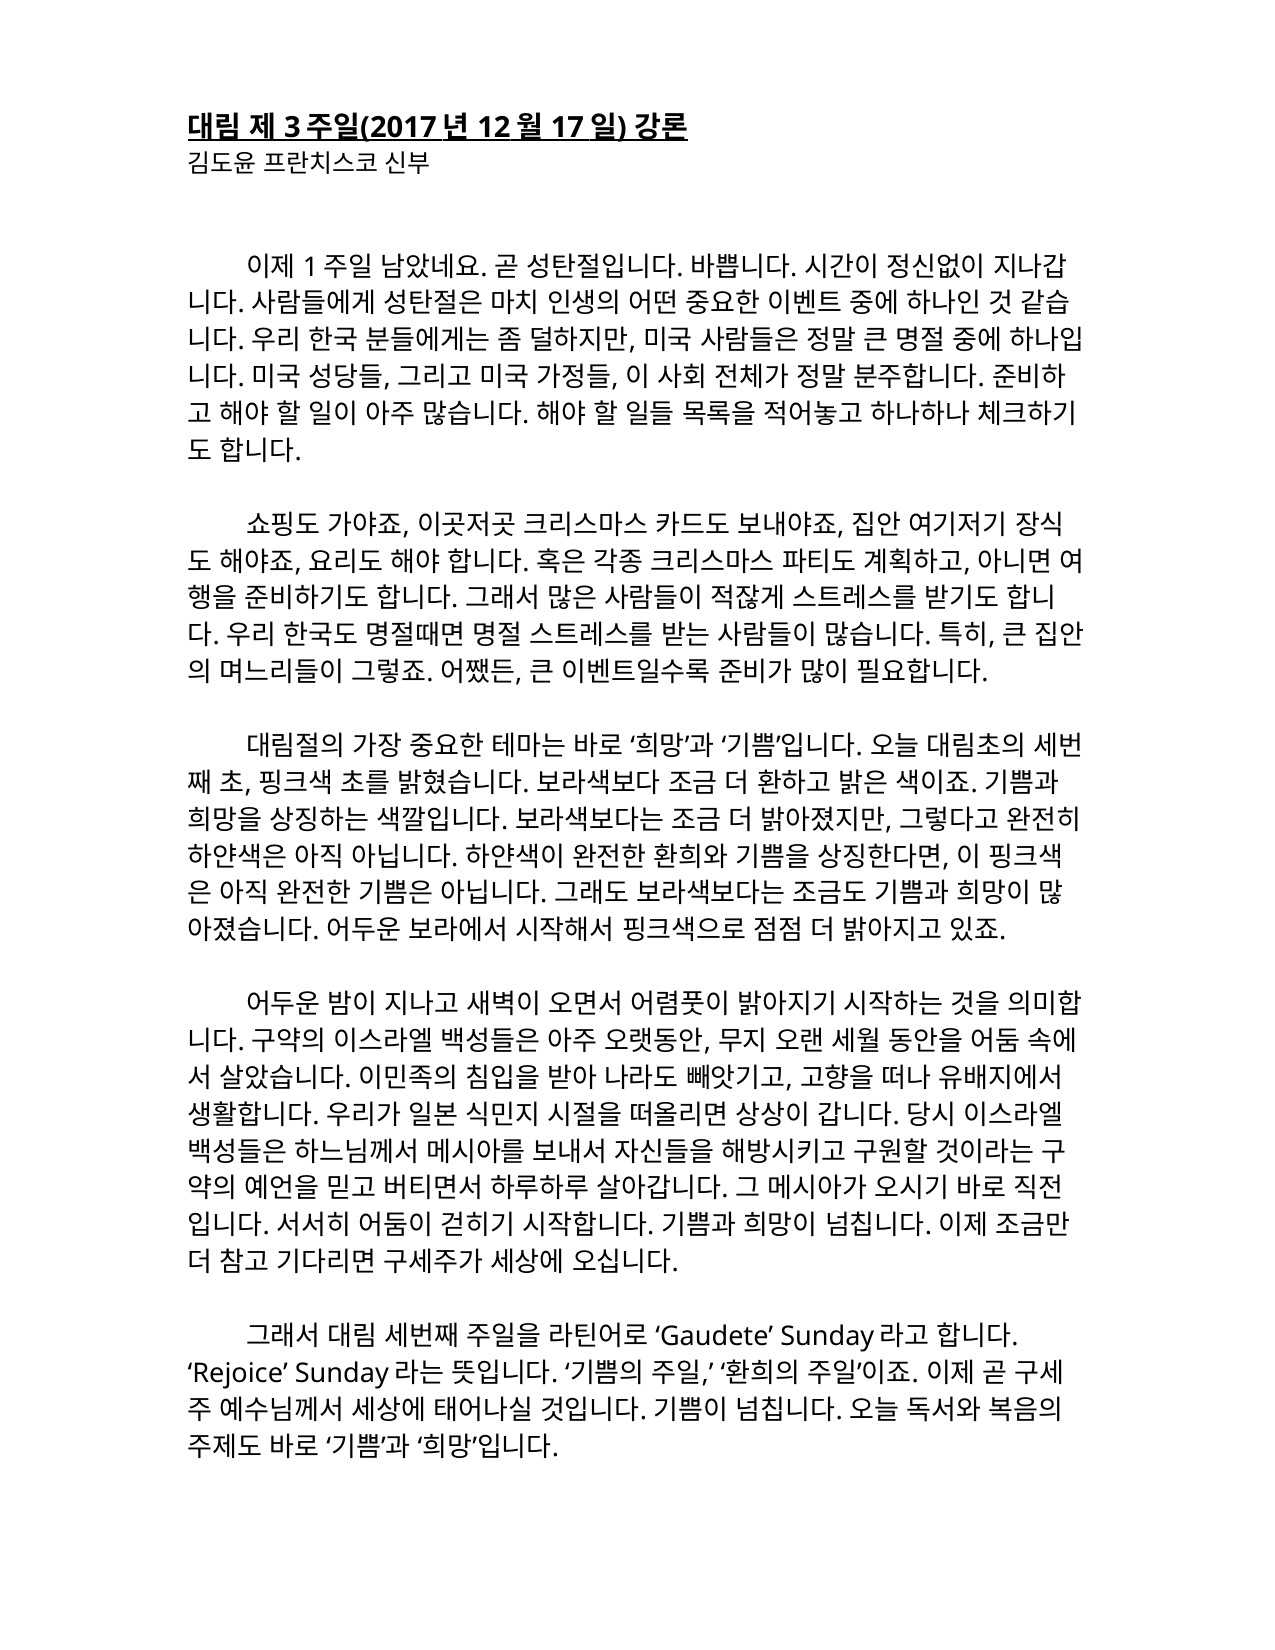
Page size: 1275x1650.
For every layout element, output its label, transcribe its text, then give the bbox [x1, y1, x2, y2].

text 대림절의 가장 중요한 테마는 바로 ‘희망’과 ‘기쁨’입니다. 오늘 대림초의 세번째 초, 핑크색 초를 밝혔습니다. 보라색보다 조금 더 환하고 밝은 색이죠. 기쁨과 희망을 상징하는 색깔입니다. 보라색보다는 조금 더 밝아졌지만, 그렇다고 완전히 하얀색은 아직 아닙니다. 하얀색이 완전한 환희와 기쁨을 상징한다면, 이 핑크색은 아직 완전한 기쁨은 아닙니다. 그래도 보라색보다는 조금도 기쁨과 희망이 많아졌습니다. 어두운 보라에서 시작해서 핑크색으로 점점 더 밝아지고 있죠. [187, 726, 1087, 948]
text 이제 1주일 남았네요. 곧 성탄절입니다. 바쁩니다. 시간이 정신없이 지나갑니다. 사람들에게 성탄절은 마치 인생의 어떤 중요한 이벤트 중에 하나인 것 같습니다. 우리 한국 분들에게는 좀 덜하지만, 미국 사람들은 정말 큰 명절 중에 하나입니다. 미국 성당들, 그리고 미국 가정들, 이 사회 전체가 정말 분주합니다. 준비하고 해야 할 일이 아주 많습니다. 해야 할 일들 목록을 적어놓고 하나하나 체크하기도 합니다. [187, 247, 1087, 468]
text 김도윤 프란치스코 신부 [187, 146, 1087, 179]
text 쇼핑도 가야죠, 이곳저곳 크리스마스 카드도 보내야죠, 집안 여기저기 장식도 해야죠, 요리도 해야 합니다. 혹은 각종 크리스마스 파티도 계획하고, 아니면 여행을 준비하기도 합니다. 그래서 많은 사람들이 적잖게 스트레스를 받기도 합니다. 우리 한국도 명절때면 명절 스트레스를 받는 사람들이 많습니다. 특히, 큰 집안의 며느리들이 그렇죠. 어쨌든, 큰 이벤트일수록 준비가 많이 필요합니다. [187, 505, 1087, 689]
text 대림 제 3주일(2017년 12월 17일) 강론 [187, 103, 1087, 146]
text 그래서 대림 세번째 주일을 라틴어로 ‘Gaudete’ Sunday라고 합니다. ‘Rejoice’ Sunday라는 뜻입니다. ‘기쁨의 주일,’ ‘환희의 주일’이죠. 이제 곧 구세주 예수님께서 세상에 태어나실 것입니다. 기쁨이 넘칩니다. 오늘 독서와 복음의 주제도 바로 ‘기쁨’과 ‘희망’입니다. [187, 1316, 1087, 1464]
text 어두운 밤이 지나고 새벽이 오면서 어렴풋이 밝아지기 시작하는 것을 의미합니다. 구약의 이스라엘 백성들은 아주 오랫동안, 무지 오랜 세월 동안을 어둠 속에서 살았습니다. 이민족의 침입을 받아 나라도 빼앗기고, 고향을 떠나 유배지에서 생활합니다. 우리가 일본 식민지 시절을 떠올리면 상상이 갑니다. 당시 이스라엘 백성들은 하느님께서 메시아를 보내서 자신들을 해방시키고 구원할 것이라는 구약의 예언을 믿고 버티면서 하루하루 살아갑니다. 그 메시아가 오시기 바로 직전입니다. 서서히 어둠이 걷히기 시작합니다. 기쁨과 희망이 넘칩니다. 이제 조금만 더 참고 기다리면 구세주가 세상에 오십니다. [187, 984, 1087, 1279]
